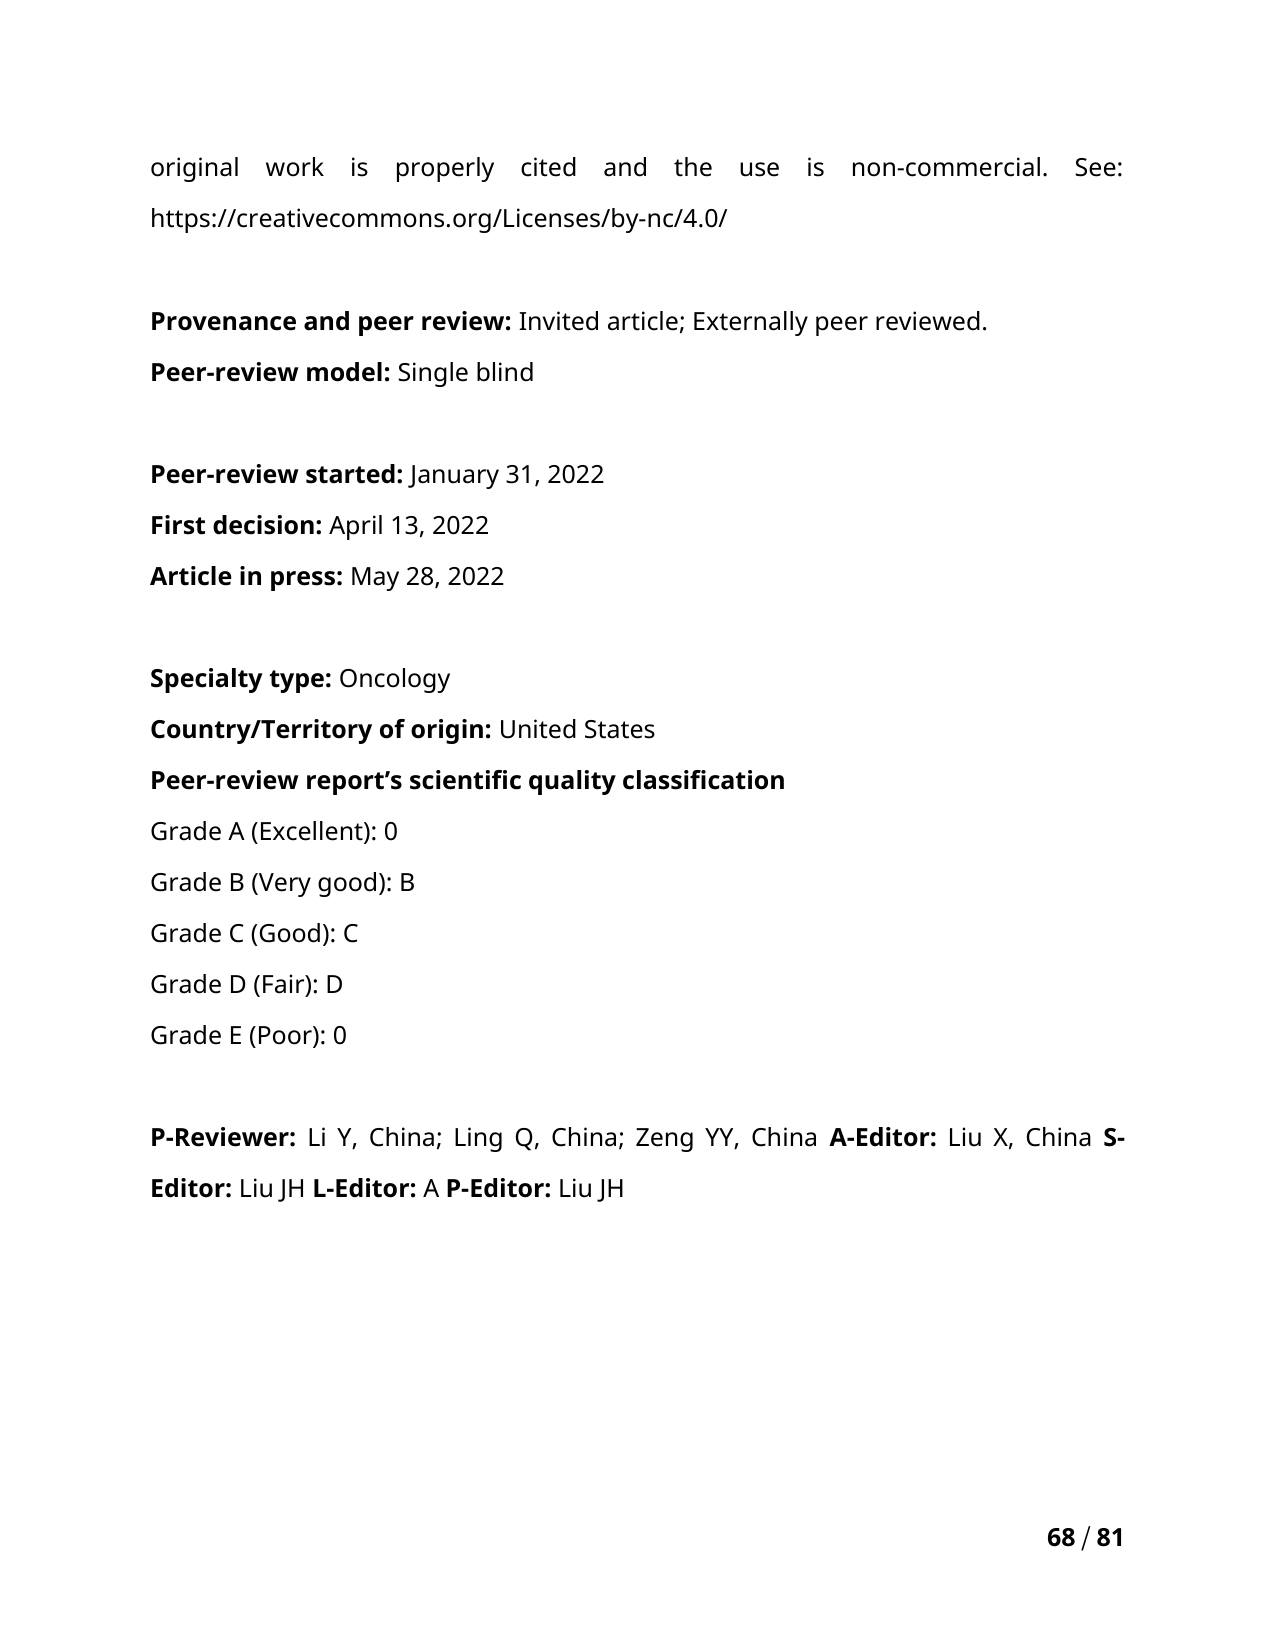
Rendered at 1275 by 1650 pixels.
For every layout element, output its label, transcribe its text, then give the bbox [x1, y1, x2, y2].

text Peer-review started: January 31, 2022 [150, 456, 1125, 490]
text Article in press: May 28, 2022 [150, 558, 1125, 592]
text Grade B (Very good): B [150, 864, 1125, 899]
text Country/Territory of origin: United States [150, 711, 1125, 746]
text Peer-review report’s scientific quality classification [150, 762, 1125, 797]
text Provenance and peer review: Invited article; Externally peer reviewed. [150, 303, 1125, 337]
text Grade C (Good): C [150, 916, 1125, 950]
text Peer-review model: Single blind [150, 354, 1125, 388]
text First decision: April 13, 2022 [150, 507, 1125, 541]
text Specialty type: Oncology [150, 660, 1125, 694]
text Grade A (Excellent): 0 [150, 813, 1125, 848]
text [150, 150, 1125, 235]
text Grade E (Poor): 0 [150, 1018, 1125, 1052]
text P-Reviewer: Li Y, China; Ling Q, China; Zeng YY, China A-Editor: Liu X, China S-Editor: Liu JH L-Editor: A P-Editor: Liu JH [150, 1120, 1125, 1205]
text Grade D (Fair): D [150, 967, 1125, 1001]
